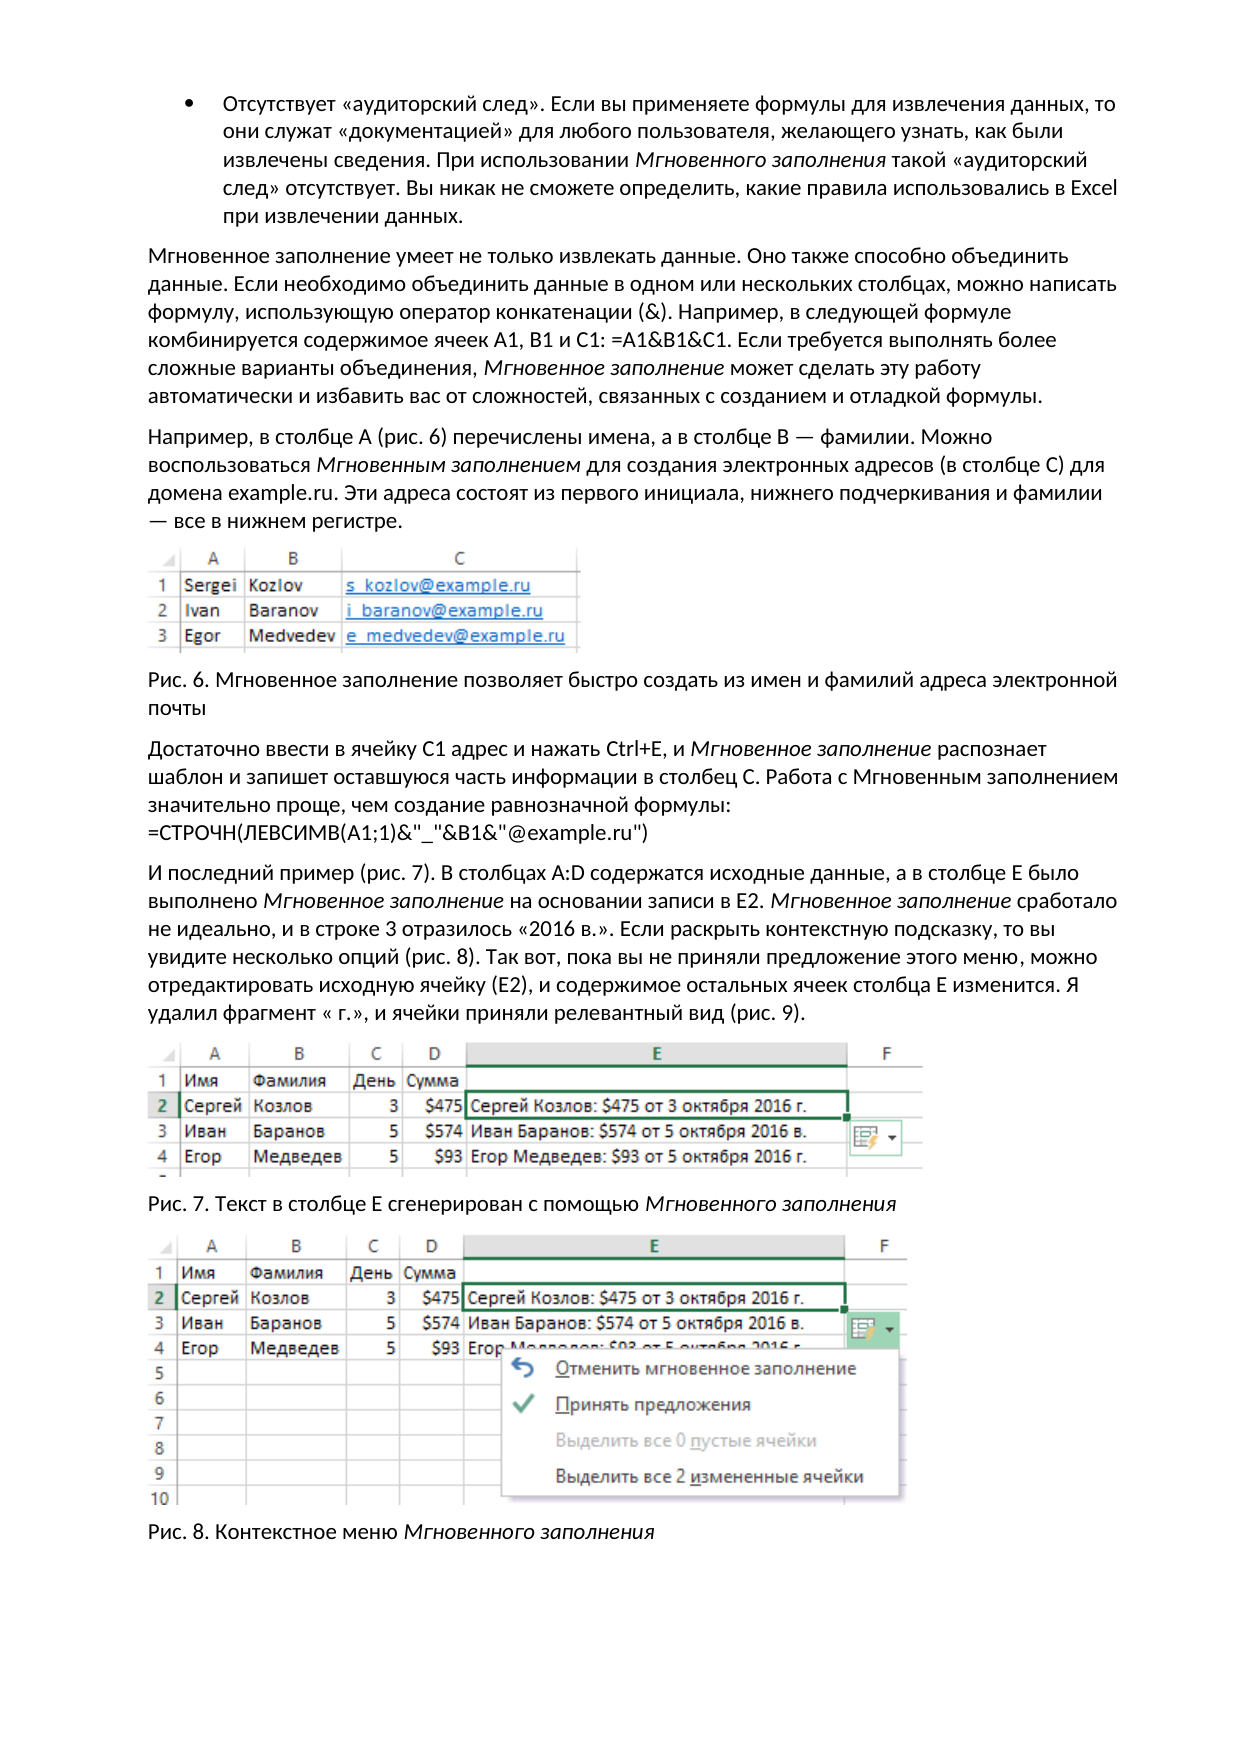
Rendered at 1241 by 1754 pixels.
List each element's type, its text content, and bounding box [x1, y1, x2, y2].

picture [147, 1038, 923, 1177]
list Отсутствует «аудиторский след». Если вы применяете формулы для извлечения данных, то они служат «документацией» для любого пользователя, желающего узнать, как были извлечены сведения. При использовании Мгновенного заполнения такой «аудиторский след» отсутствует. Вы никак не сможете определить, какие правила использовались в Excel при извлечении данных. [185, 89, 1122, 229]
picture [147, 546, 581, 653]
text Достаточно ввести в ячейку С1 адрес и нажать Ctrl+E, и Мгновенное заполнение распознает шаблон и запишет оставшуюся часть информации в столбец С. Работа с Мгновенным заполнением значительно проще, чем создание равнозначной формулы: =СТРОЧН(ЛЕВСИМВ(A1;1)&"_"&B1&"@example.ru") [148, 734, 1122, 846]
text Рис. 8. Контекстное меню Мгновенного заполнения [148, 1517, 1122, 1545]
text И последний пример (рис. 7). В столбцах A:D содержатся исходные данные, а в столбце Е было выполнено Мгновенное заполнение на основании записи в Е2. Мгновенное заполнение сработало не идеально, и в строке 3 отразилось «2016 в.». Если раскрыть контекстную подсказку, то вы увидите несколько опций (рис. 8). Так вот, пока вы не приняли предложение этого меню, можно отредактировать исходную ячейку (Е2), и содержимое остальных ячеек столбца Е изменится. Я удалил фрагмент « г.», и ячейки приняли релевантный вид (рис. 9). [148, 858, 1122, 1026]
picture [147, 1229, 908, 1505]
text Например, в столбце А (рис. 6) перечислены имена, а в столбце В — фамилии. Можно воспользоваться Мгновенным заполнением для создания электронных адресов (в столбце С) для домена example.ru. Эти адреса состоят из первого инициала, нижнего подчеркивания и фамилии — все в нижнем регистре. [148, 422, 1122, 534]
text Рис. 7. Текст в столбце Е сгенерирован с помощью Мгновенного заполнения [148, 1189, 1122, 1217]
text Мгновенное заполнение умеет не только извлекать данные. Оно также способно объединить данные. Если необходимо объединить данные в одном или нескольких столбцах, можно написать формулу, использующую оператор конкатенации (&). Например, в следующей формуле комбинируется содержимое ячеек A1, В1 и С1: =А1&В1&С1. Если требуется выполнять более сложные варианты объединения, Мгновенное заполнение может сделать эту работу автоматически и избавить вас от сложностей, связанных с созданием и отладкой формулы. [148, 241, 1122, 409]
text Рис. 6. Мгновенное заполнение позволяет быстро создать из имен и фамилий адреса электронной почты [148, 665, 1122, 721]
